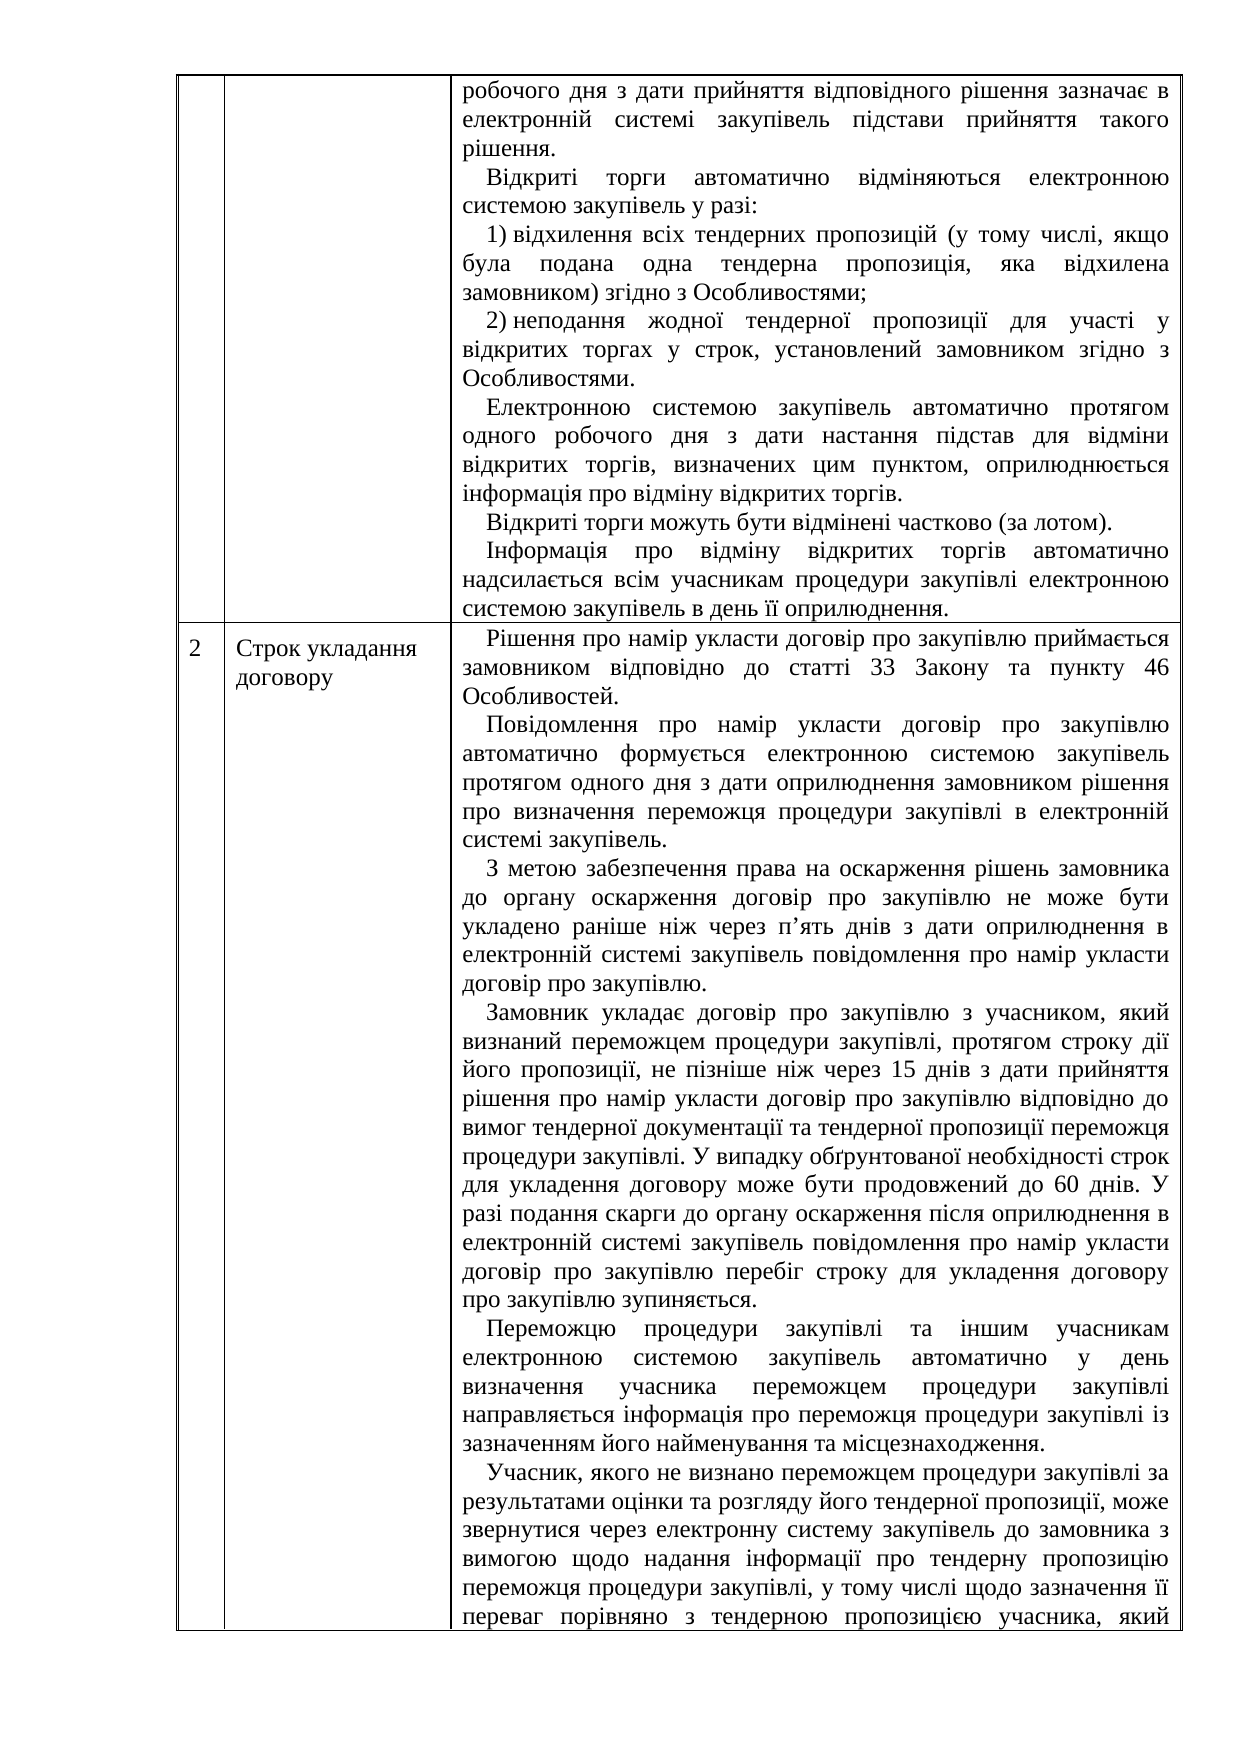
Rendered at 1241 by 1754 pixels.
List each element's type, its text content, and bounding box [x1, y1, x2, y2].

table_cell 1 [179, 76, 224, 622]
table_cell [452, 76, 1180, 622]
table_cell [452, 623, 1180, 1629]
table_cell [225, 76, 450, 622]
table_cell 2 [179, 623, 224, 1629]
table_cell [225, 623, 450, 1629]
